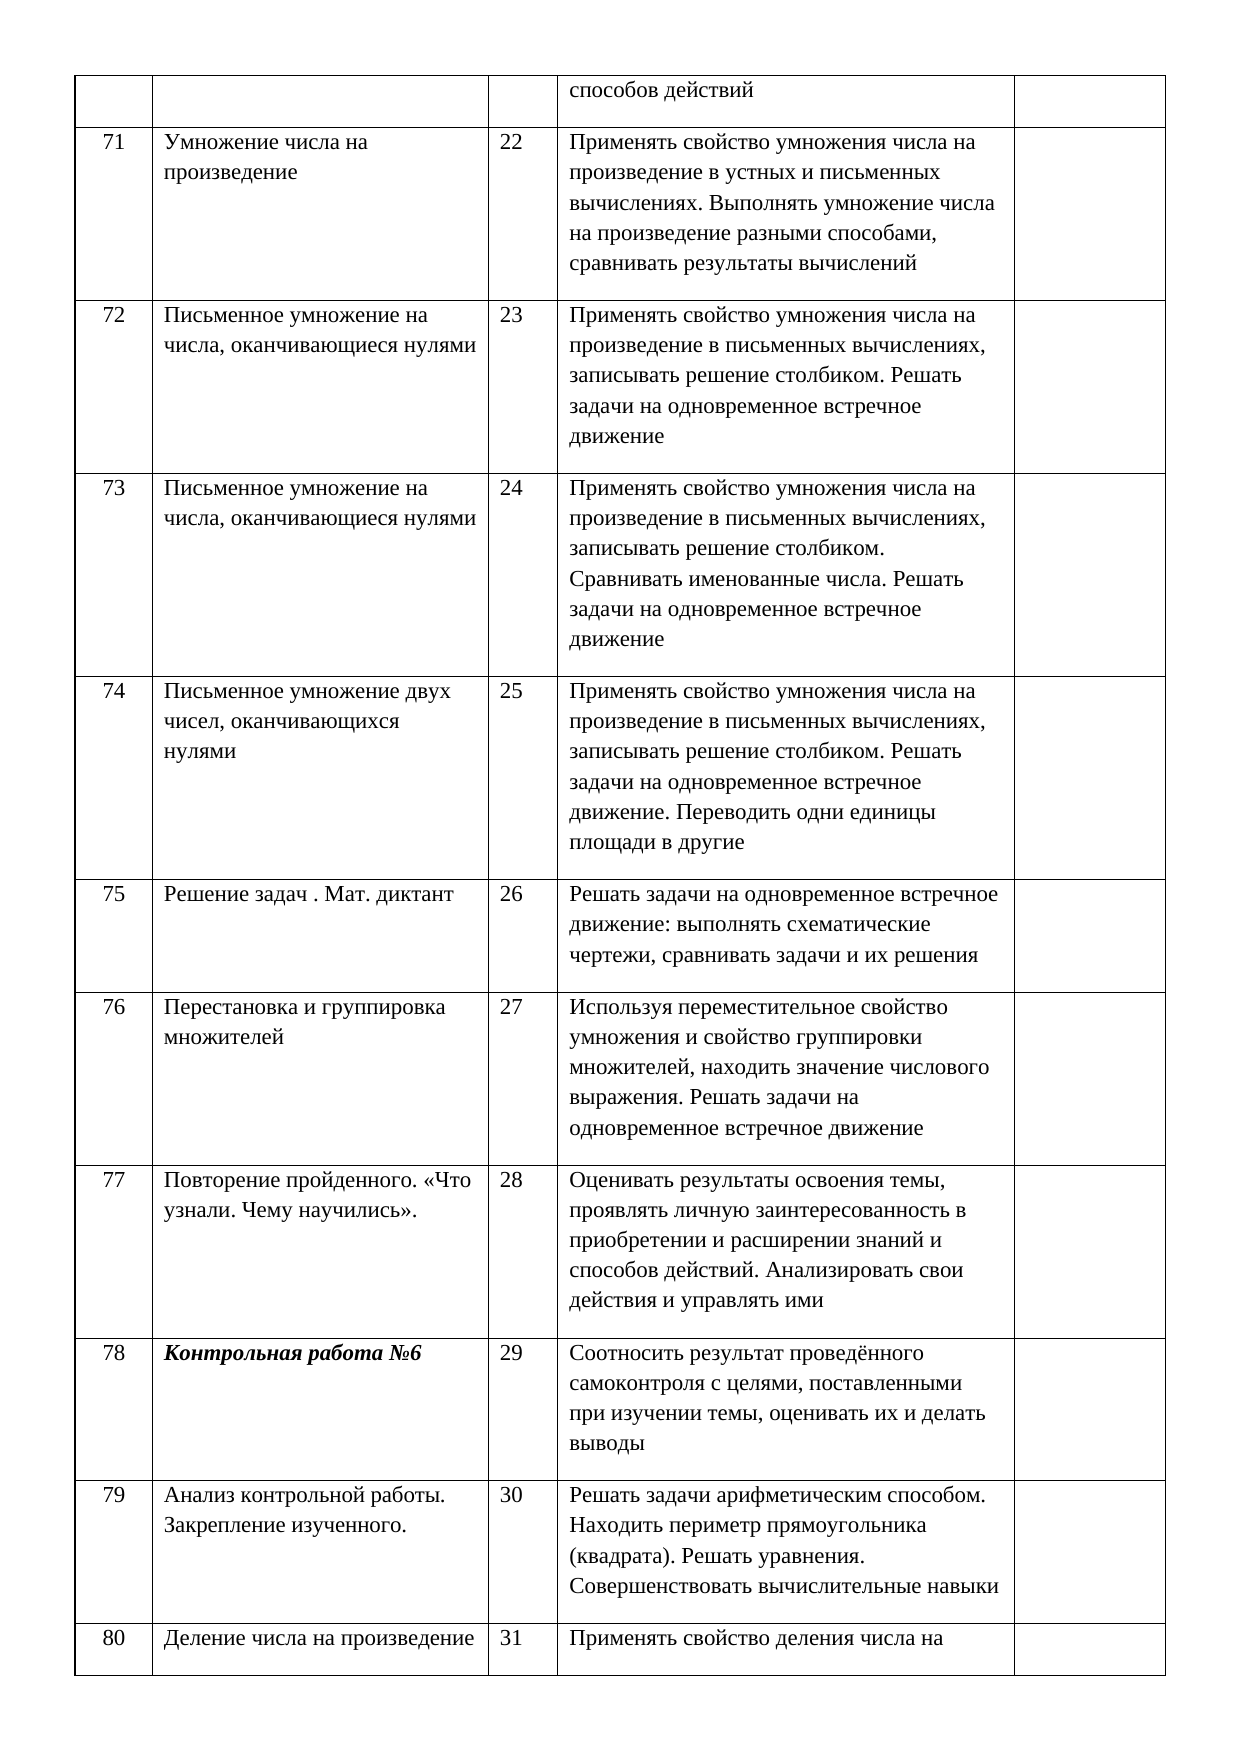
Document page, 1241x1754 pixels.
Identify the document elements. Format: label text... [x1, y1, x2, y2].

table_cell Используя переместительное свойство умножения и свойство группировки множителей, находить значение числового выражения. Решать задачи на одновременное встречное движение [558, 993, 1014, 1164]
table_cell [153, 76, 488, 127]
table_cell 28 [489, 1166, 557, 1337]
table_cell 78 [76, 1339, 152, 1480]
table_cell [1015, 880, 1165, 992]
table_cell 29 [489, 1339, 557, 1480]
table_cell 23 [489, 301, 557, 473]
table_cell [1015, 128, 1165, 300]
table_cell [1015, 1166, 1165, 1337]
table_cell [1015, 677, 1165, 879]
table_cell Применять свойство умножения числа на произведение в письменных вычислениях, записывать решение столбиком. Решать задачи на одновременное встречное движение [558, 301, 1014, 473]
table_cell [1015, 474, 1165, 676]
table_cell Повторение пройденного. «Что узнали. Чему научились». [153, 1166, 488, 1337]
table_cell 30 [489, 1481, 557, 1623]
table_cell [1015, 1339, 1165, 1480]
table_cell Письменное умножение на числа, оканчивающиеся нулями [153, 301, 488, 473]
table_cell 79 [76, 1481, 152, 1623]
table_cell Применять свойство умножения числа на произведение в устных и письменных вычислениях. Выполнять умножение числа на произведение разными способами, сравнивать результаты вычислений [558, 128, 1014, 300]
table_cell Оценивать результаты освоения темы, проявлять личную заинтересованность в приобретении и расширении знаний и способов действий. Анализировать свои действия и управлять ими [558, 1166, 1014, 1337]
table_cell 74 [76, 677, 152, 879]
table_cell Соотносить результат проведённого самоконтроля с целями, поставленными при изучении темы, оценивать их и делать выводы [558, 1339, 1014, 1480]
table_cell Решать задачи арифметическим способом. Находить периметр прямоугольника (квадрата). Решать уравнения. Совершенствовать вычислительные навыки [558, 1481, 1014, 1623]
table_cell [1015, 76, 1165, 127]
table_cell [1015, 1624, 1165, 1675]
table_cell Решать задачи на одновременное встречное движение: выполнять схематические чертежи, сравнивать задачи и их решения [558, 880, 1014, 992]
table_cell 75 [76, 880, 152, 992]
table_cell Применять свойство умножения числа на произведение в письменных вычислениях, записывать решение столбиком. Решать задачи на одновременное встречное движение. Переводить одни единицы площади в другие [558, 677, 1014, 879]
table_cell 21 [489, 76, 557, 127]
table_cell 71 [76, 128, 152, 300]
table_cell 31 [489, 1624, 557, 1675]
table_cell 22 [489, 128, 557, 300]
table_cell 70 [76, 76, 152, 127]
table_cell 25 [489, 677, 557, 879]
table_cell 73 [76, 474, 152, 676]
table_cell [1015, 1481, 1165, 1623]
table_cell Перестановка и группировка множителей [153, 993, 488, 1164]
table_cell 80 [76, 1624, 152, 1675]
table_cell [153, 1624, 488, 1675]
table_cell 27 [489, 993, 557, 1164]
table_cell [558, 1624, 1014, 1675]
table_cell Решение задач . Мат. диктант [153, 880, 488, 992]
table_cell 26 [489, 880, 557, 992]
table_cell 76 [76, 993, 152, 1164]
table_cell Письменное умножение двух чисел, оканчивающихся нулями [153, 677, 488, 879]
table_cell Контрольная работа №6 [153, 1339, 488, 1480]
table_cell 72 [76, 301, 152, 473]
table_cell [558, 76, 1014, 127]
table_cell Применять свойство умножения числа на произведение в письменных вычислениях, записывать решение столбиком. Сравнивать именованные числа. Решать задачи на одновременное встречное движение [558, 474, 1014, 676]
table_cell [1015, 993, 1165, 1164]
table_cell Анализ контрольной работы. Закрепление изученного. [153, 1481, 488, 1623]
table_cell Умножение числа на произведение [153, 128, 488, 300]
table_cell [1015, 301, 1165, 473]
table_cell 77 [76, 1166, 152, 1337]
table_cell 24 [489, 474, 557, 676]
table_cell Письменное умножение на числа, оканчивающиеся нулями [153, 474, 488, 676]
